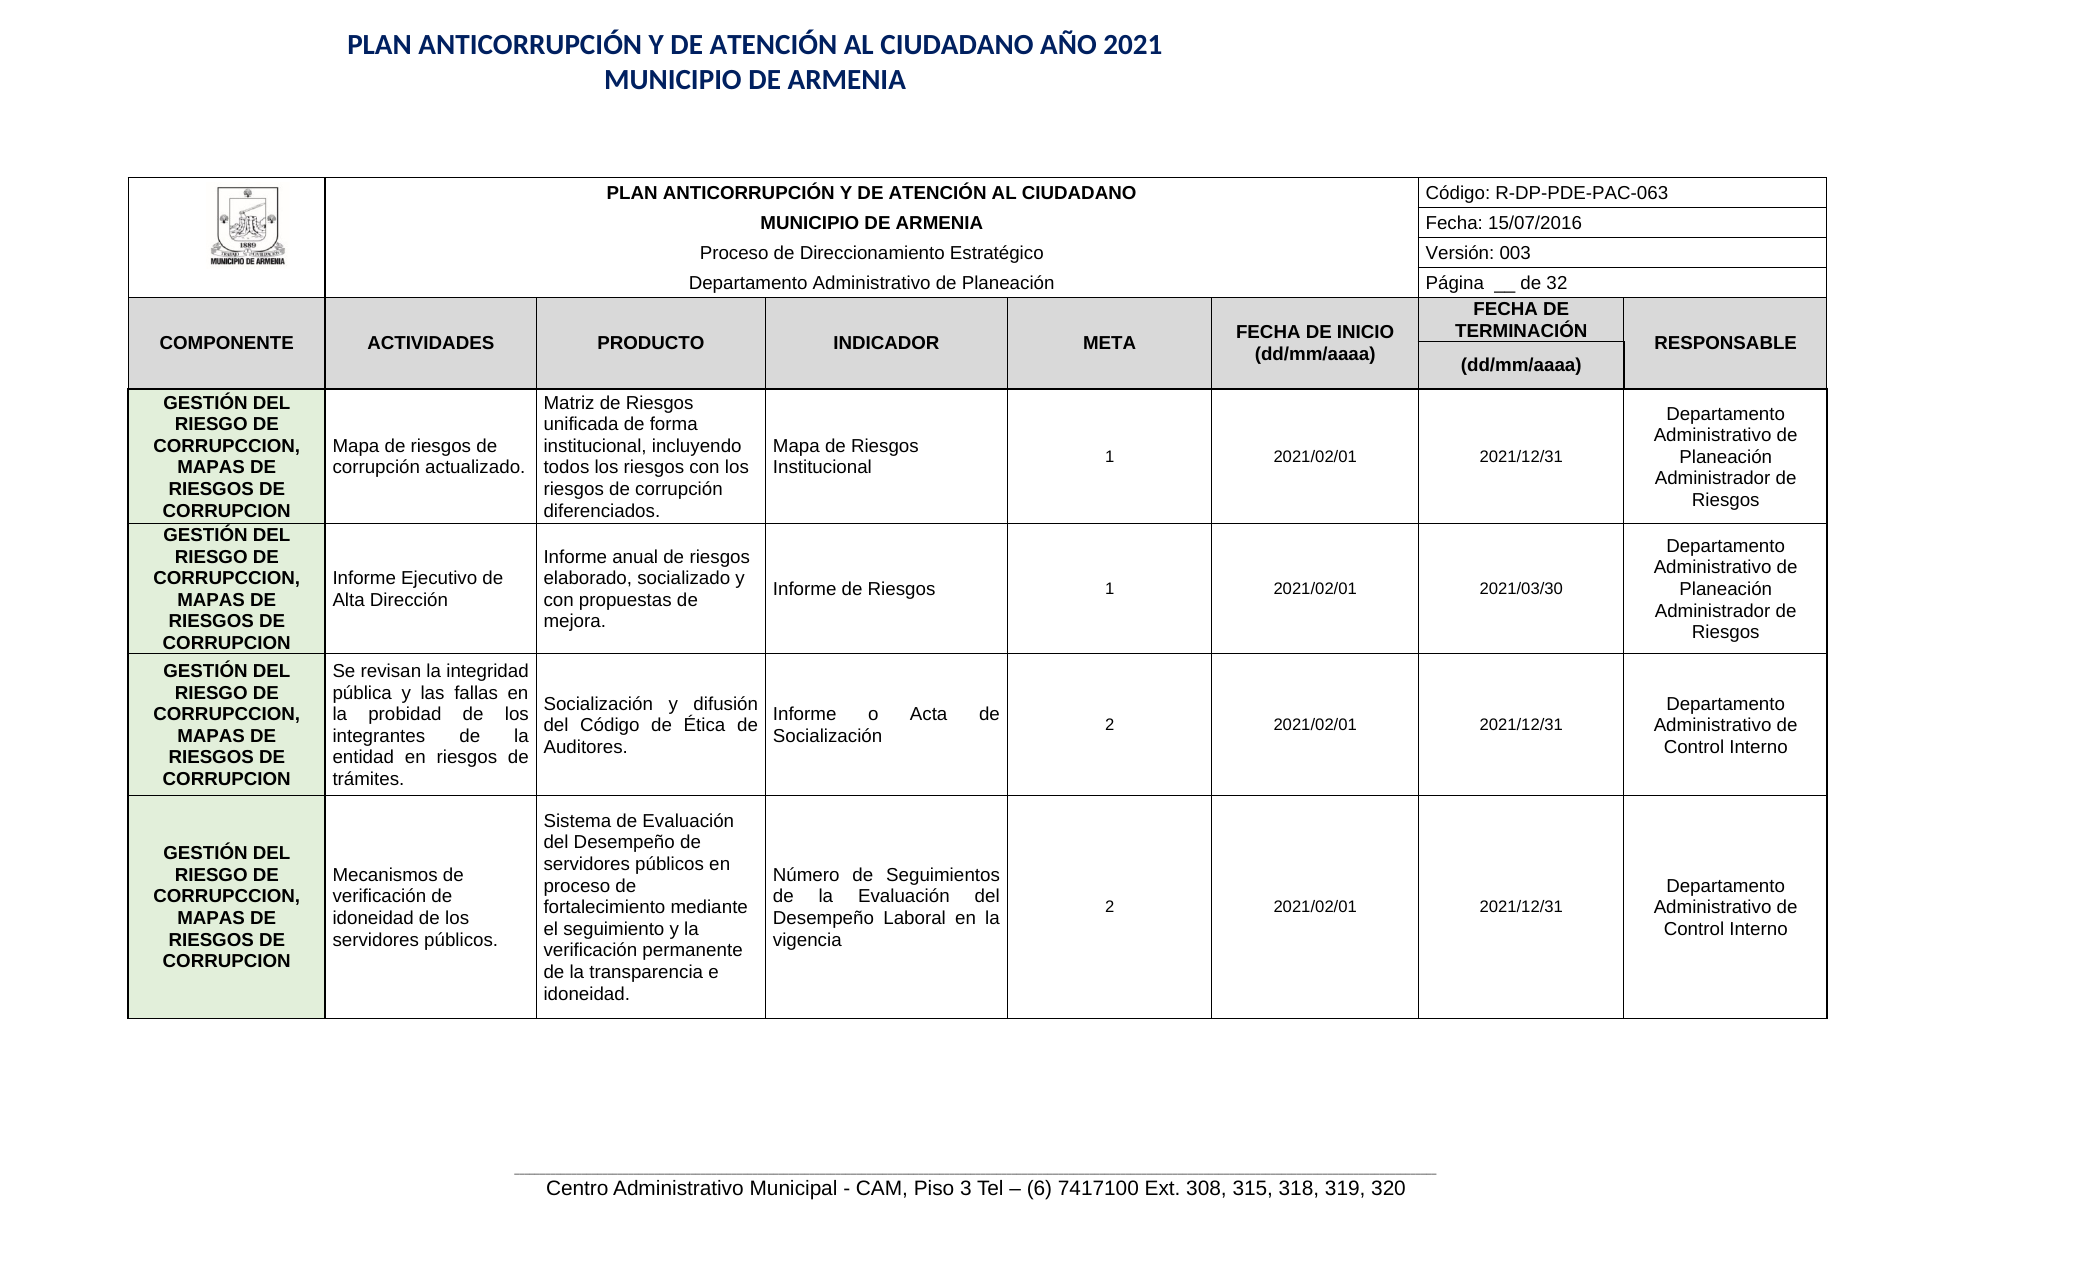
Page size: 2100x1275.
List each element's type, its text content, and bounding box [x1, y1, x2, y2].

table_cell Proceso de Direccionamiento Estratégico [326, 237, 1418, 267]
table_cell Socialización y difusión del Código de Ética de Auditores. [537, 654, 765, 795]
table_cell Departamento Administrativo de Planeación [326, 267, 1418, 297]
table_cell META [1008, 298, 1211, 388]
table_cell Informe anual de riesgos elaborado, socializado y con propuestas de mejora. [537, 524, 765, 653]
table_cell Departamento Administrativo de Planeación Administrador de Riesgos [1624, 524, 1826, 653]
table_cell ACTIVIDADES [326, 298, 536, 388]
table_cell Se revisan la integridad pública y las fallas en la probidad de los integrantes de la entidad en riesgos de trámites. [326, 654, 536, 795]
table_cell COMPONENTE [129, 298, 324, 388]
table_cell Mapa de riesgos de corrupción actualizado. [326, 390, 536, 523]
table_cell MUNICIPIO DE ARMENIA [326, 207, 1418, 237]
table_header [129, 178, 324, 297]
table_cell 2021/03/30 [1419, 524, 1623, 653]
table_cell 2 [1008, 654, 1211, 795]
table_cell 2021/02/01 [1212, 390, 1418, 523]
table_cell 1 [1008, 390, 1211, 523]
table_cell Departamento Administrativo de Planeación Administrador de Riesgos [1624, 390, 1826, 523]
table_cell Página __ de 32 [1419, 268, 1826, 297]
table_cell Informe Ejecutivo de Alta Dirección [326, 524, 536, 653]
table_cell Departamento Administrativo de Control Interno [1624, 654, 1826, 795]
table_cell GESTIÓN DEL RIESGO DE CORRUPCCION, MAPAS DE RIESGOS DE CORRUPCION [129, 524, 324, 653]
table_cell GESTIÓN DEL RIESGO DE CORRUPCCION, MAPAS DE RIESGOS DE CORRUPCION [129, 796, 324, 1018]
table_cell Mapa de Riesgos Institucional [766, 390, 1007, 523]
table_cell Departamento Administrativo de Control Interno [1624, 796, 1826, 1018]
table_cell RESPONSABLE [1624, 298, 1826, 388]
table_cell Número de Seguimientos de la Evaluación del Desempeño Laboral en la vigencia [766, 796, 1007, 1018]
table_cell GESTIÓN DEL RIESGO DE CORRUPCCION, MAPAS DE RIESGOS DE CORRUPCION [129, 654, 324, 795]
table_cell Matriz de Riesgos unificada de forma institucional, incluyendo todos los riesgos con los riesgos de corrupción diferenciados. [537, 390, 765, 523]
table_cell FECHA DE TERMINACIÓN [1419, 298, 1623, 341]
picture [205, 182, 290, 269]
table_cell Versión: 003 [1419, 238, 1826, 267]
table_cell 2021/12/31 [1419, 390, 1623, 523]
table_cell Sistema de Evaluación del Desempeño de servidores públicos en proceso de fortalecimiento mediante el seguimiento y la verificación permanente de la transparencia e idoneidad. [537, 796, 765, 1018]
table_cell 2021/12/31 [1419, 654, 1623, 795]
table_cell Informe o Acta de Socialización [766, 654, 1007, 795]
table_cell 2021/02/01 [1212, 796, 1418, 1018]
table_cell Informe de Riesgos [766, 524, 1007, 653]
table_cell 2021/12/31 [1419, 796, 1623, 1018]
table_cell Mecanismos de verificación de idoneidad de los servidores públicos. [326, 796, 536, 1018]
table_cell Fecha: 15/07/2016 [1419, 208, 1826, 237]
table_cell (dd/mm/aaaa) [1419, 342, 1623, 388]
table_cell 2021/02/01 [1212, 524, 1418, 653]
table_cell GESTIÓN DEL RIESGO DE CORRUPCCION, MAPAS DE RIESGOS DE CORRUPCION [129, 390, 324, 523]
table_cell PRODUCTO [537, 298, 765, 388]
table_cell 2021/02/01 [1212, 654, 1418, 795]
table_header PLAN ANTICORRUPCIÓN Y DE ATENCIÓN AL CIUDADANO [326, 178, 1418, 207]
table_cell 1 [1008, 524, 1211, 653]
table_cell INDICADOR [766, 298, 1007, 388]
table_cell 2 [1008, 796, 1211, 1018]
table_cell FECHA DE INICIO (dd/mm/aaaa) [1212, 298, 1418, 388]
table_header Código: R-DP-PDE-PAC-063 [1419, 178, 1826, 207]
